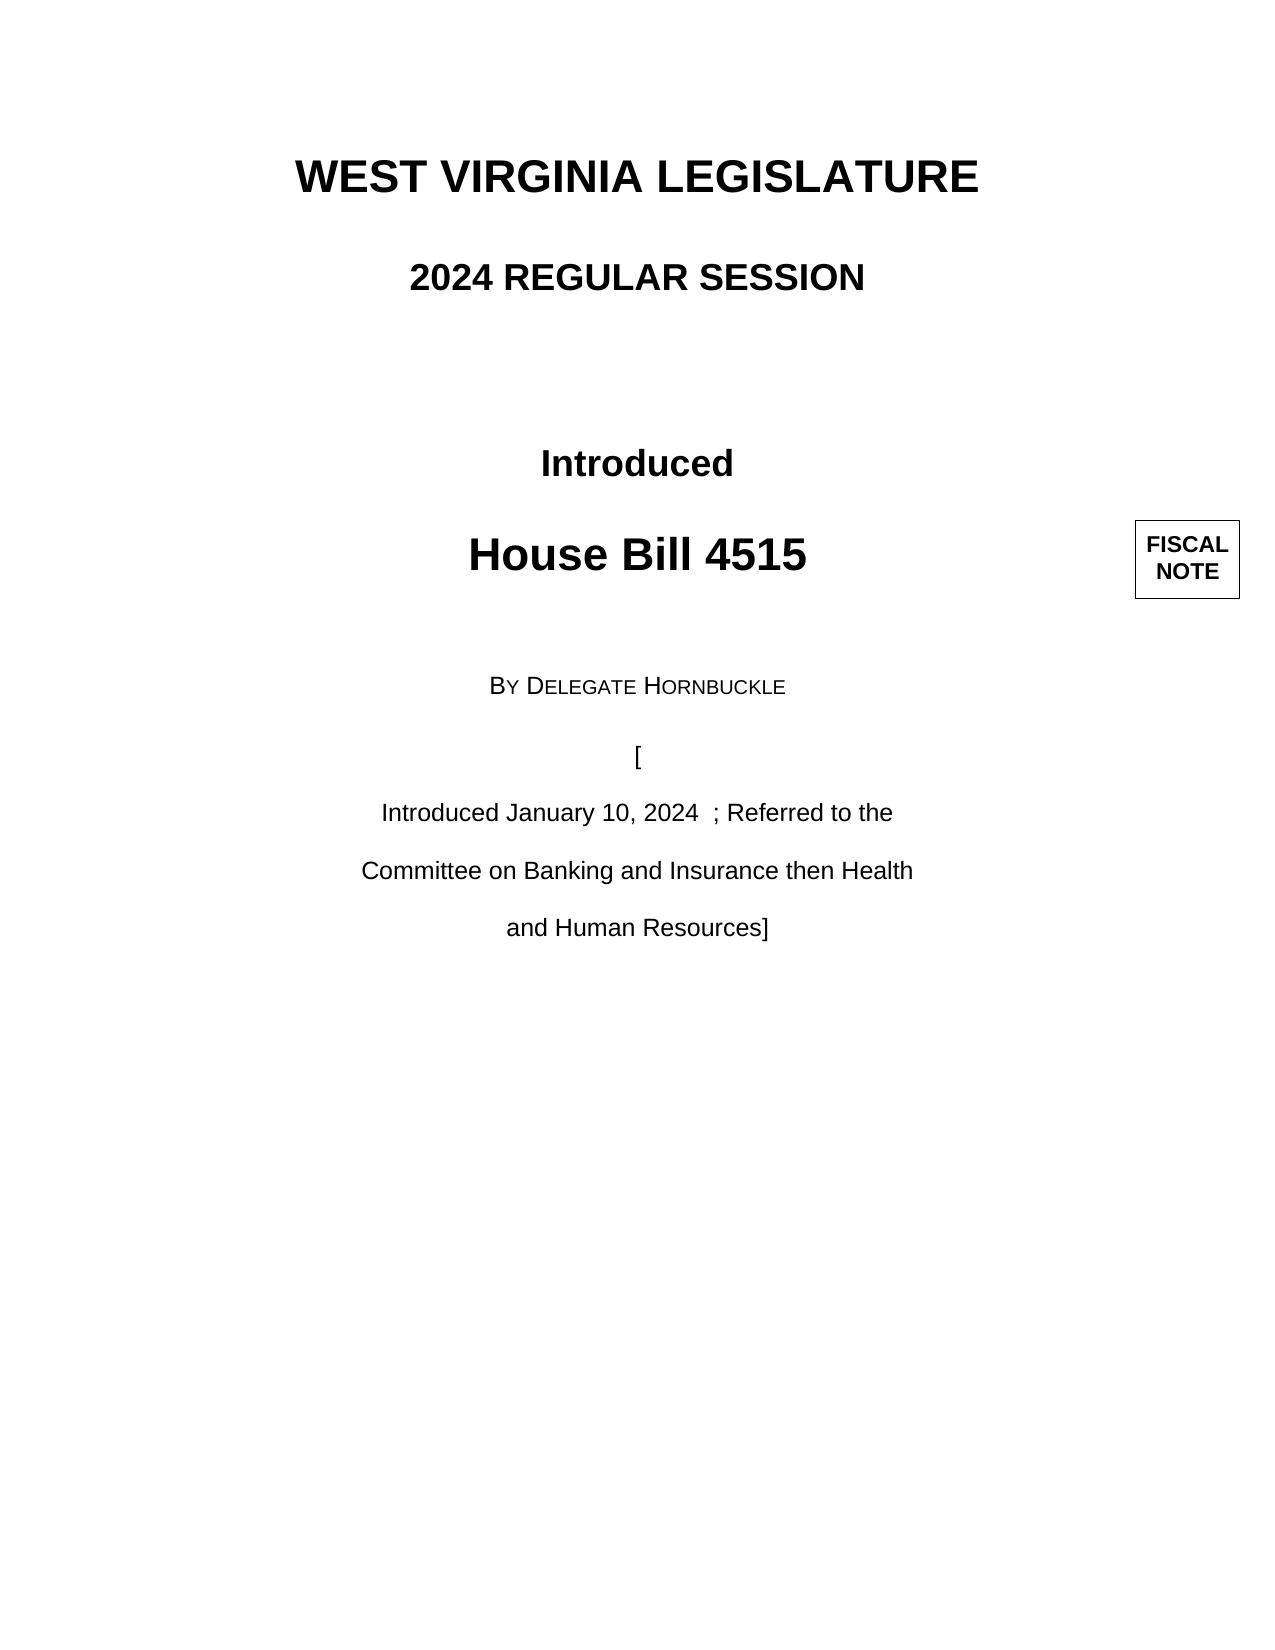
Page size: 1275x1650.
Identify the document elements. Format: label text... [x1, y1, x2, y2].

text By [337, 671, 937, 699]
text Bill [150, 528, 1125, 581]
text [] [337, 741, 937, 942]
title 2024 REGULAR SESSION [150, 255, 1125, 298]
title WEST VIRGINIA LEGISLATURE [150, 150, 1125, 203]
